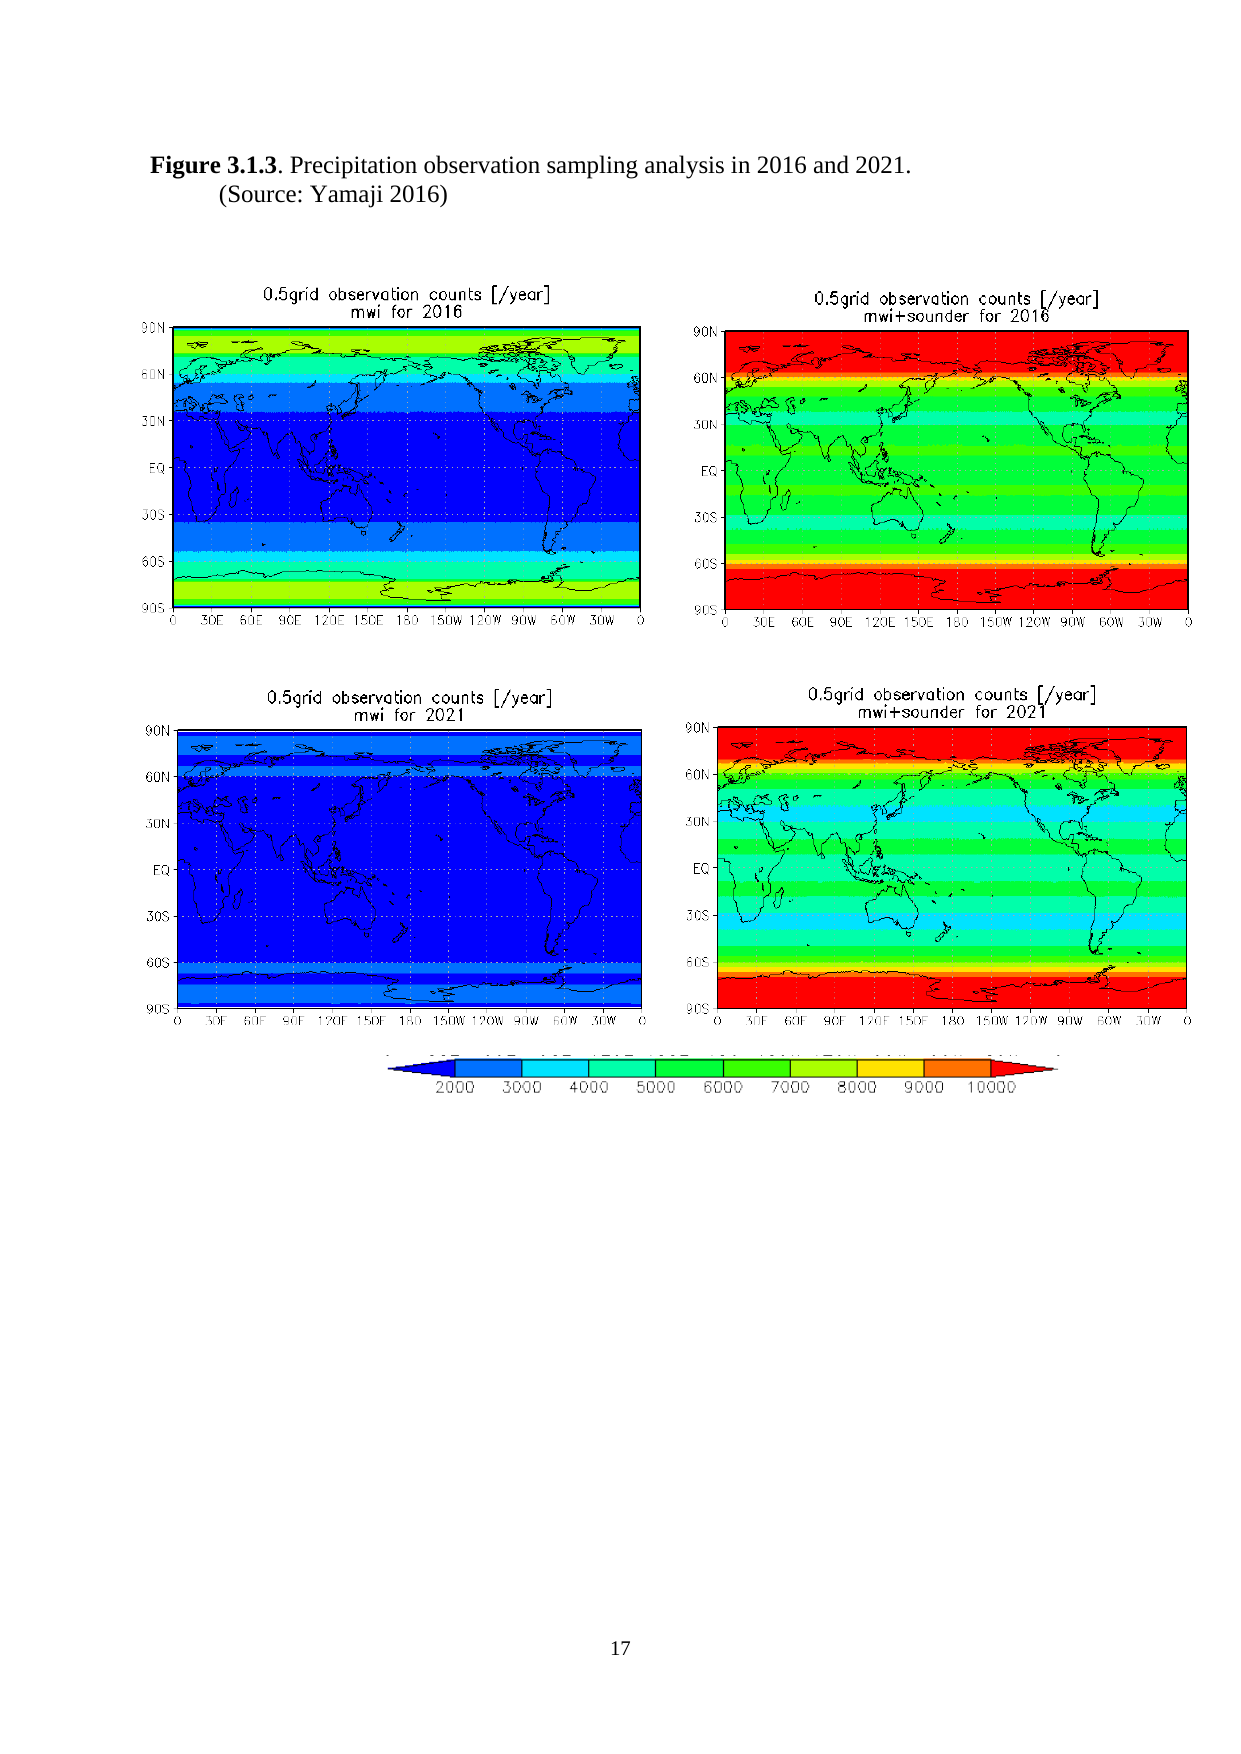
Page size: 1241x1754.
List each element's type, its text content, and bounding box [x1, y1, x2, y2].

text (Source: Yamaji 2016) [150, 179, 1090, 207]
text Figure 3.1.3. Precipitation observation sampling analysis in 2016 and 2021. [150, 150, 1090, 179]
picture [86, 218, 1241, 1025]
picture [262, 1055, 1184, 1185]
